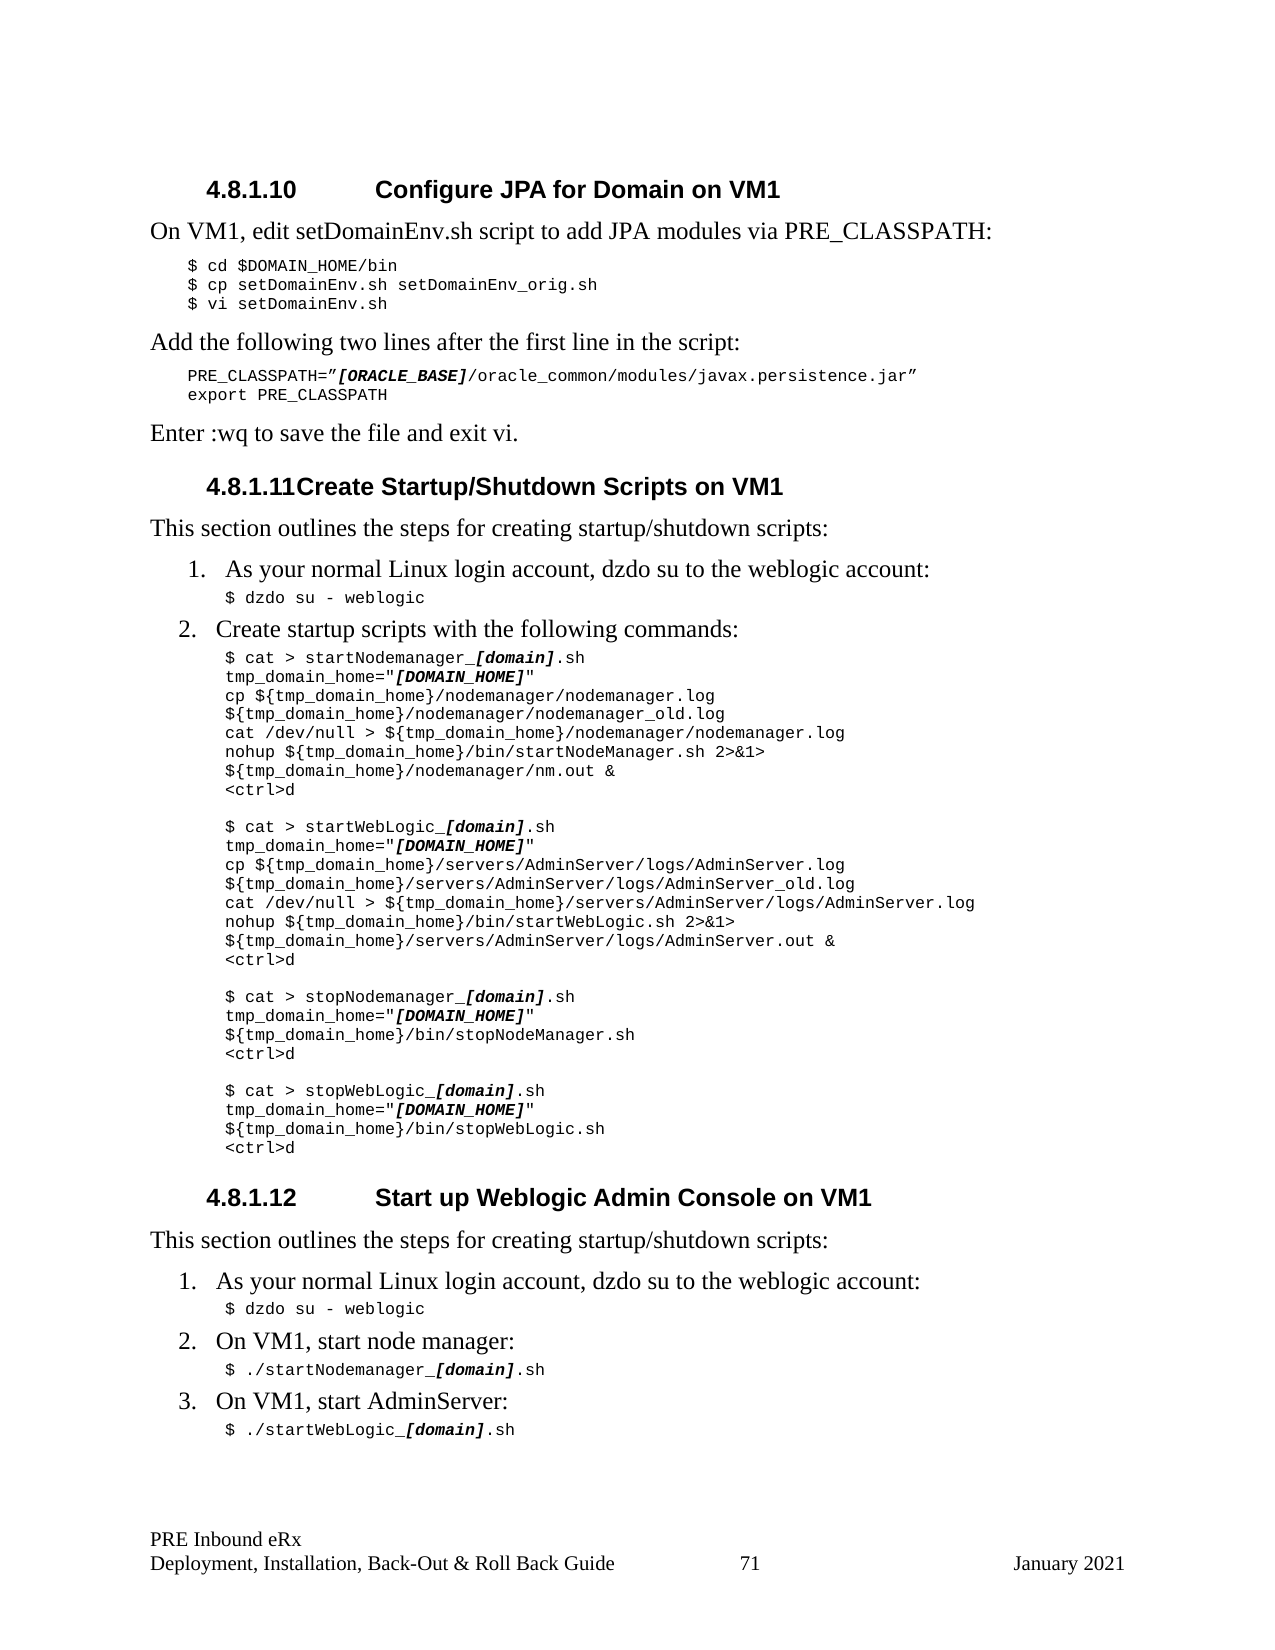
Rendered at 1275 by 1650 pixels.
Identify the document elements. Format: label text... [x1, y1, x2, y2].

list <ctrl>d [225, 1045, 1125, 1064]
list $ dzdo su - weblogic [225, 589, 1125, 608]
text $ cp setDomainEnv.sh setDomainEnv_orig.sh [187, 276, 1125, 295]
list cat /dev/null > ${tmp_domain_home}/servers/AdminServer/logs/AdminServer.log [225, 894, 1125, 913]
list $ cat > startWebLogic_[domain].sh [225, 819, 1125, 838]
text $ vi setDomainEnv.sh [187, 295, 1125, 314]
text export PRE_CLASSPATH [187, 387, 1125, 406]
list ${tmp_domain_home}/bin/stopNodeManager.sh [225, 1026, 1125, 1045]
subtitle Configure JPA for Domain on VM1 [206, 175, 1125, 204]
text $ cd $DOMAIN_HOME/bin [187, 257, 1125, 276]
list tmp_domain_home="[DOMAIN_HOME]" [225, 1102, 1125, 1121]
text On VM1, edit setDomainEnv.sh script to add JPA modules via PRE_CLASSPATH: [150, 216, 1125, 245]
text Create startup scripts with the following commands: [178, 614, 1125, 643]
list <ctrl>d [225, 951, 1125, 970]
text This section outlines the steps for creating startup/shutdown scripts: [150, 513, 1125, 542]
list $ cat > stopWebLogic_[domain].sh [225, 1083, 1125, 1102]
subtitle Start up Weblogic Admin Console on VM1 [206, 1183, 1125, 1212]
text Enter :wq to save the file and exit vi. [150, 418, 1125, 447]
text On VM1, start AdminServer: [178, 1386, 1125, 1415]
list tmp_domain_home="[DOMAIN_HOME]" [225, 668, 1125, 687]
list <ctrl>d [225, 1139, 1125, 1158]
subtitle Create Startup/Shutdown Scripts on VM1 [206, 472, 1125, 501]
list tmp_domain_home="[DOMAIN_HOME]" [225, 838, 1125, 857]
list $ dzdo su - weblogic [225, 1301, 1125, 1320]
list <ctrl>d [225, 781, 1125, 800]
list ${tmp_domain_home}/bin/stopWebLogic.sh [225, 1121, 1125, 1139]
list $ ./startNodemanager_[domain].sh [225, 1361, 1125, 1380]
list cp ${tmp_domain_home}/servers/AdminServer/logs/AdminServer.log ${tmp_domain_home}/servers/AdminServer/logs/AdminServer_old.log [225, 857, 1125, 894]
list cat /dev/null > ${tmp_domain_home}/nodemanager/nodemanager.log [225, 725, 1125, 744]
text PRE_CLASSPATH=”[ORACLE_BASE]/oracle_common/modules/javax.persistence.jar” [187, 368, 1125, 387]
text Add the following two lines after the first line in the script: [150, 327, 1125, 355]
text On VM1, start node manager: [178, 1326, 1125, 1355]
list cp ${tmp_domain_home}/nodemanager/nodemanager.log ${tmp_domain_home}/nodemanager/nodemanager_old.log [225, 687, 1125, 725]
list nohup ${tmp_domain_home}/bin/startNodeManager.sh 2>&1> ${tmp_domain_home}/nodemanager/nm.out & [225, 744, 1125, 781]
list tmp_domain_home="[DOMAIN_HOME]" [225, 1008, 1125, 1026]
list nohup ${tmp_domain_home}/bin/startWebLogic.sh 2>&1> ${tmp_domain_home}/servers/AdminServer/logs/AdminServer.out & [225, 913, 1125, 951]
list As your normal Linux login account, dzdo su to the weblogic account: [178, 1266, 1125, 1295]
list $ cat > stopNodemanager_[domain].sh [225, 989, 1125, 1008]
text This section outlines the steps for creating startup/shutdown scripts: [150, 1225, 1125, 1253]
list $ cat > startNodemanager_[domain].sh [225, 649, 1125, 668]
list $ ./startWebLogic_[domain].sh [225, 1421, 1125, 1440]
list As your normal Linux login account, dzdo su to the weblogic account: [187, 554, 1125, 583]
